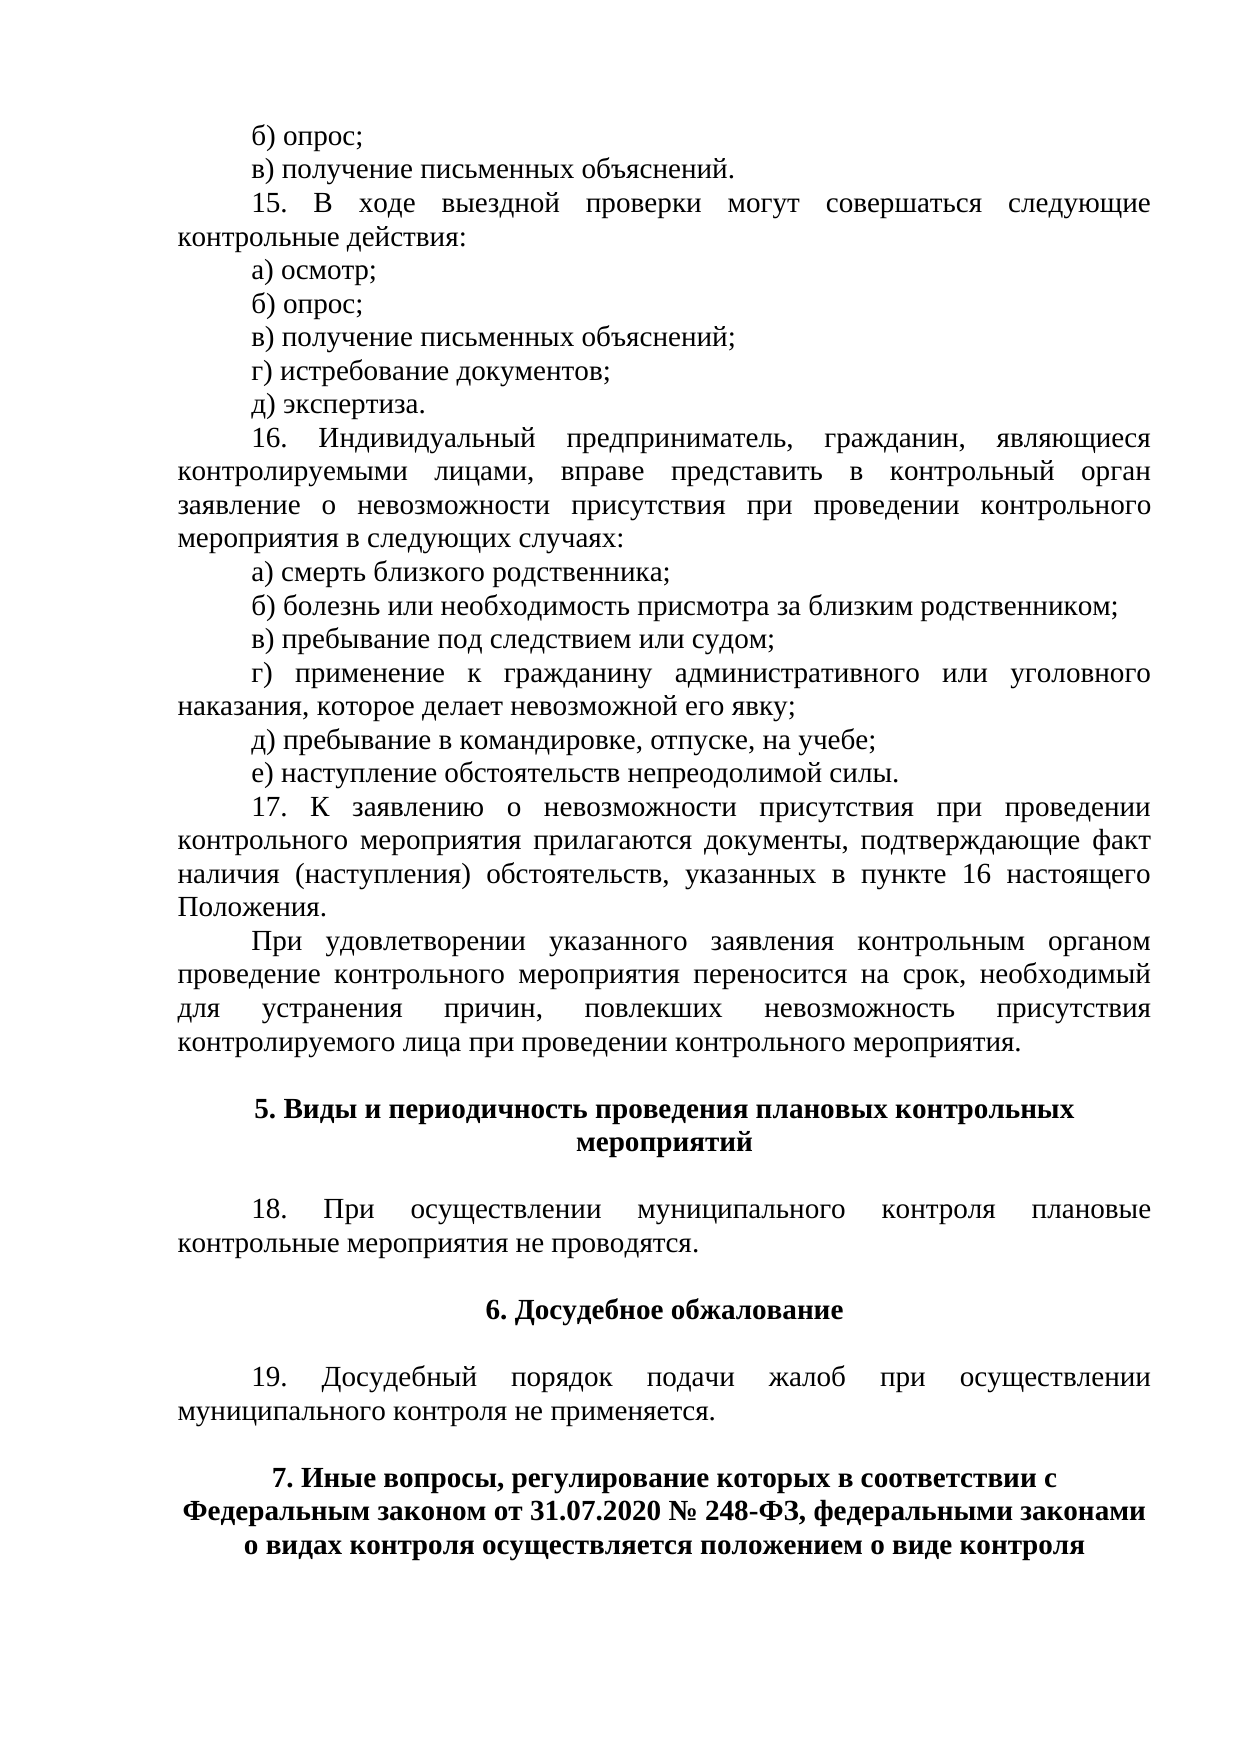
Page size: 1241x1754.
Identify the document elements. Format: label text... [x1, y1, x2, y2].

text 18. При осуществлении муниципального контроля плановые контрольные мероприятия не проводятся. [177, 1191, 1152, 1258]
text 6. Досудебное обжалование [177, 1292, 1152, 1326]
text е) наступление обстоятельств непреодолимой силы. [177, 755, 1152, 789]
text 19. Досудебный порядок подачи жалоб при осуществлении муниципального контроля не применяется. [177, 1359, 1152, 1426]
text б) болезнь или необходимость присмотра за близким родственником; [177, 588, 1152, 621]
text б) опрос; [177, 118, 1152, 152]
text а) смерть близкого родственника; [177, 554, 1152, 588]
text в) пребывание под следствием или судом; [177, 621, 1152, 655]
text При удовлетворении указанного заявления контрольным органом проведение контрольного мероприятия переносится на срок, необходимый для устранения причин, повлекших невозможность присутствия контролируемого лица при проведении контрольного мероприятия. [177, 923, 1152, 1057]
text в) получение письменных объяснений; [177, 319, 1152, 353]
text б) опрос; [177, 286, 1152, 319]
text а) осмотр; [177, 252, 1152, 286]
text 15. В ходе выездной проверки могут совершаться следующие контрольные действия: [177, 185, 1152, 252]
text г) применение к гражданину административного или уголовного наказания, которое делает невозможной его явку; [177, 655, 1152, 722]
text д) пребывание в командировке, отпуске, на учебе; [177, 722, 1152, 755]
text 5. Виды и периодичность проведения плановых контрольных мероприятий [177, 1091, 1152, 1158]
text г) истребование документов; [177, 353, 1152, 386]
text в) получение письменных объяснений. [177, 152, 1152, 185]
text 7. Иные вопросы, регулирование которых в соответствии с Федеральным законом от 31.07.2020 № 248-ФЗ, федеральными законами о видах контроля осуществляется положением о виде контроля [177, 1460, 1152, 1560]
text 17. К заявлению о невозможности присутствия при проведении контрольного мероприятия прилагаются документы, подтверждающие факт наличия (наступления) обстоятельств, указанных в пункте 16 настоящего Положения. [177, 789, 1152, 923]
text д) экспертиза. [177, 386, 1152, 420]
text 16. Индивидуальный предприниматель, гражданин, являющиеся контролируемыми лицами, вправе представить в контрольный орган заявление о невозможности присутствия при проведении контрольного мероприятия в следующих случаях: [177, 420, 1152, 554]
